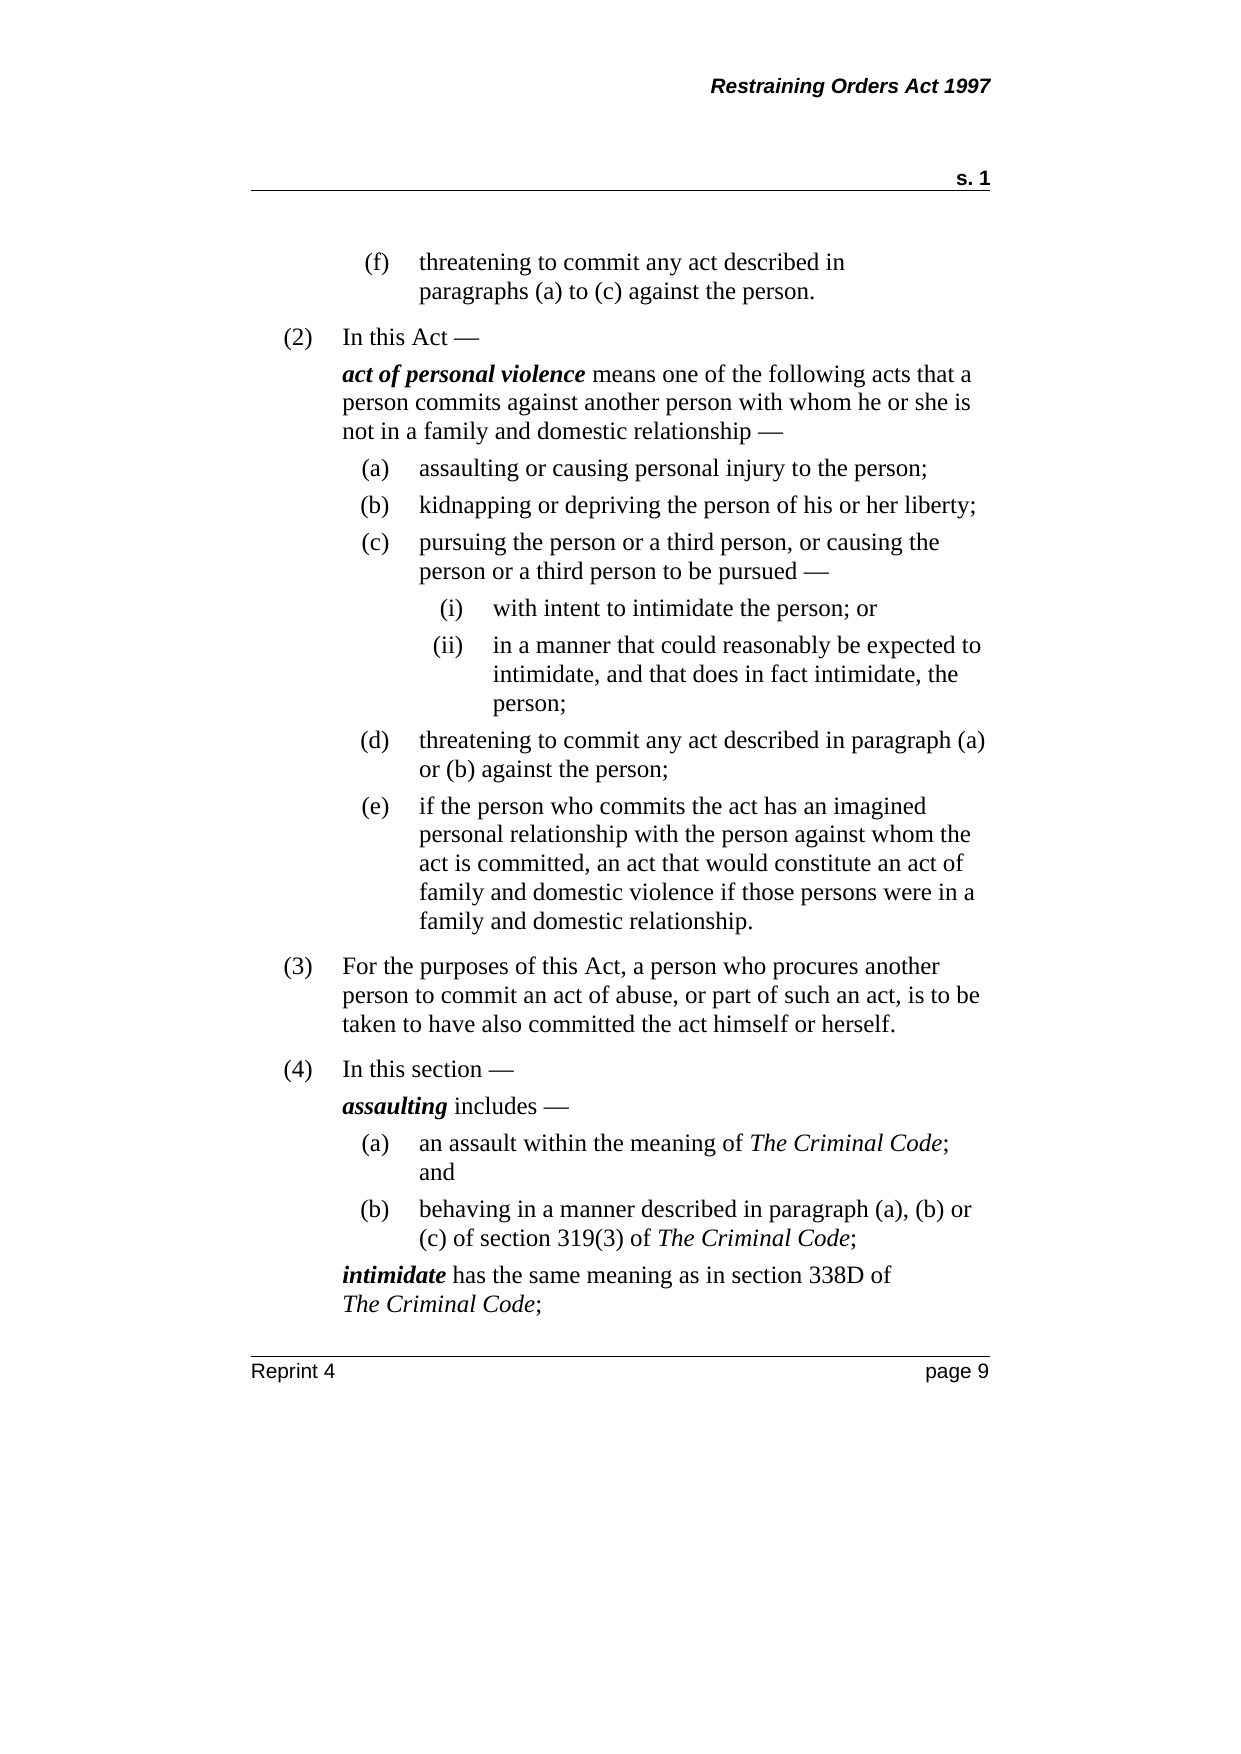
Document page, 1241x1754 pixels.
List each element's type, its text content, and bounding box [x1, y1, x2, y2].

text (ii) in a manner that could reasonably be expected to intimidate, and that does in fact intimidate, the person; [251, 630, 990, 717]
text (3) For the purposes of this Act, a person who procures another person to commit an act of abuse, or part of such an act, is to be taken to have also committed the act himself or herself. [251, 951, 990, 1037]
text (f) threatening to commit any act described in paragraphs (a) to (c) against the person. [251, 247, 990, 305]
text (c) pursuing the person or a third person, or causing the person or a third person to be pursued — [251, 527, 990, 585]
text intimidate has the same meaning as in section 338D of The Criminal Code; [251, 1260, 990, 1317]
text (2) In this Act — [251, 322, 990, 350]
text (a) assaulting or causing personal injury to the person; [251, 453, 990, 482]
text (a) an assault within the meaning of The Criminal Code; and [251, 1128, 990, 1186]
text (b) behaving in a manner described in paragraph (a), (b) or (c) of section 319(3) of The Criminal Code; [251, 1194, 990, 1252]
text (d) threatening to commit any act described in paragraph (a) or (b) against the person; [251, 725, 990, 782]
text (b) kidnapping or depriving the person of his or her liberty; [251, 490, 990, 519]
text (4) In this section — [251, 1054, 990, 1083]
text assaulting includes — [251, 1091, 990, 1120]
text (e) if the person who commits the act has an imagined personal relationship with the person against whom the act is committed, an act that would constitute an act of family and domestic violence if those persons were in a family and domestic relationship. [251, 791, 990, 934]
text (i) with intent to intimidate the person; or [251, 593, 990, 622]
text act of personal violence means one of the following acts that a person commits against another person with whom he or she is not in a family and domestic relationship — [251, 359, 990, 445]
